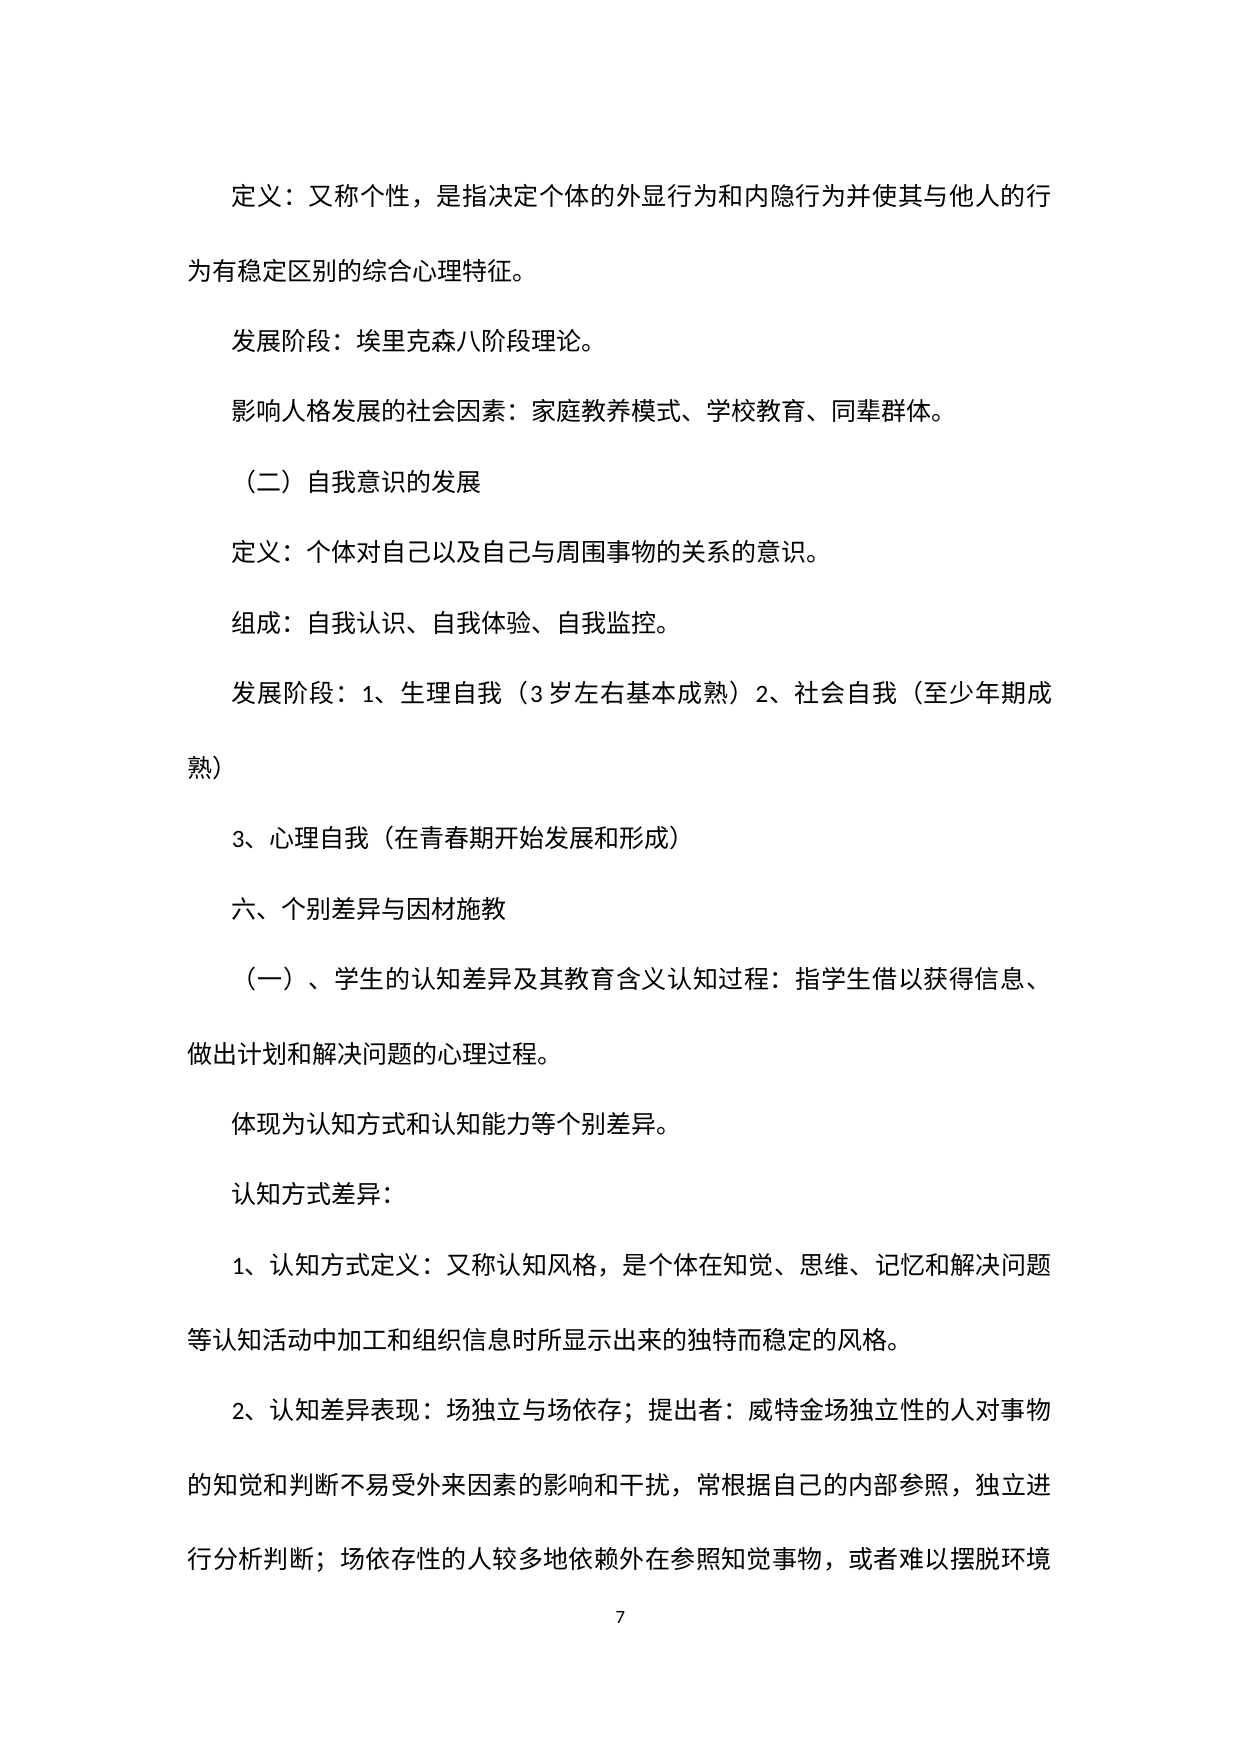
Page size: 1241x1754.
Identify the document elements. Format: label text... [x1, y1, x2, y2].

text 体现为认知方式和认知能力等个别差异。 [187, 1090, 1053, 1155]
text 定义：个体对自己以及自己与周围事物的关系的意识。 [187, 518, 1053, 583]
text （一）、学生的认知差异及其教育含义认知过程：指学生借以获得信息、做出计划和解决问题的心理过程。 [187, 945, 1053, 1085]
text 定义：又称个性，是指决定个体的外显行为和内隐行为并使其与他人的行为有稳定区别的综合心理特征。 [187, 162, 1053, 302]
text 组成：自我认识、自我体验、自我监控。 [187, 589, 1053, 654]
text 1、认知方式定义：又称认知风格，是个体在知觉、思维、记忆和解决问题等认知活动中加工和组织信息时所显示出来的独特而稳定的风格。 [187, 1231, 1053, 1371]
text 发展阶段：埃里克森八阶段理论。 [187, 307, 1053, 372]
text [187, 1376, 1053, 1591]
text 认知方式差异： [187, 1161, 1053, 1226]
text 六、个别差异与因材施教 [187, 875, 1053, 940]
text 发展阶段：1、生理自我（3岁左右基本成熟）2、社会自我（至少年期成熟） [187, 659, 1053, 799]
text （二）自我意识的发展 [187, 448, 1053, 513]
text 3、心理自我（在青春期开始发展和形成） [187, 804, 1053, 869]
text 影响人格发展的社会因素：家庭教养模式、学校教育、同辈群体。 [187, 377, 1053, 442]
